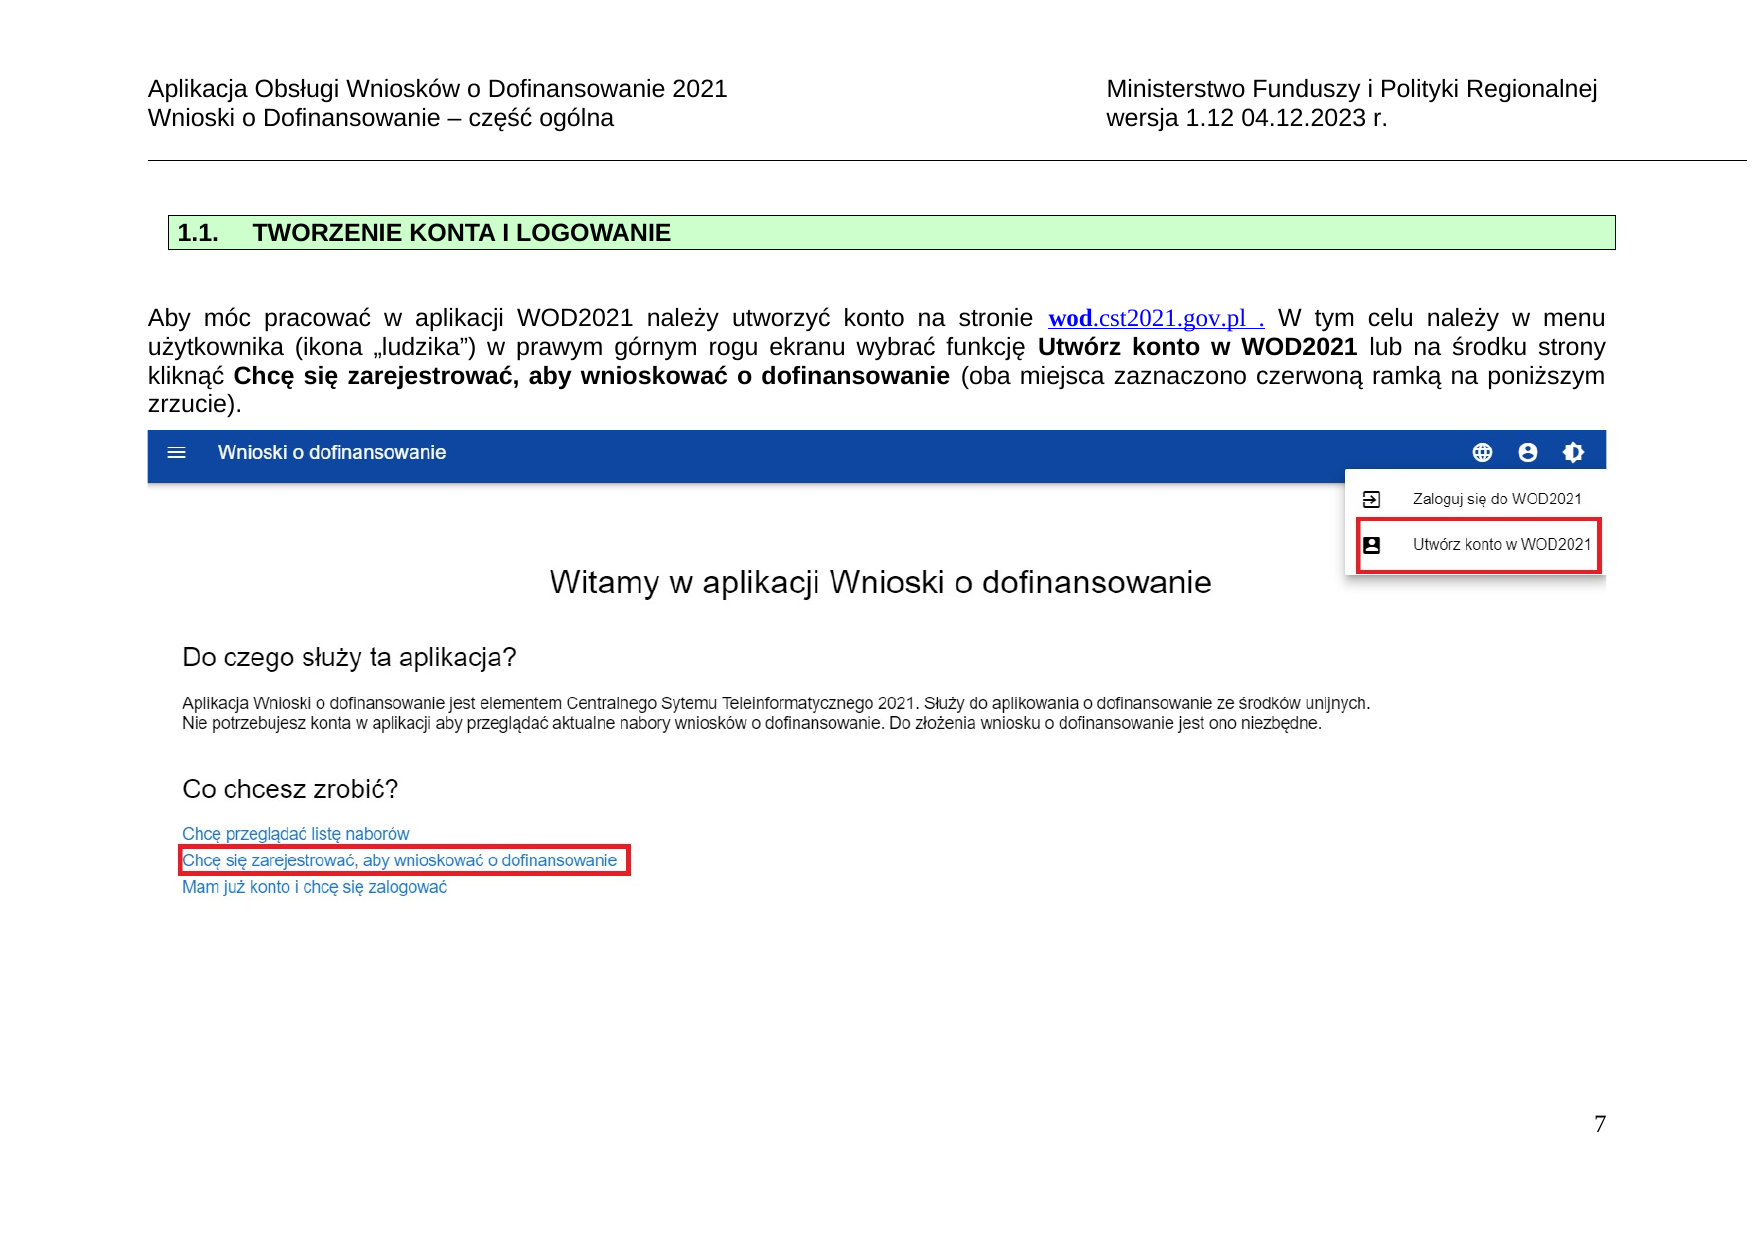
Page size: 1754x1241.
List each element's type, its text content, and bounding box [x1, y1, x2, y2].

subtitle TWORZENIE KONTA I LOGOWANIE [169, 216, 1615, 249]
picture [147, 430, 1607, 1002]
text Aby móc pracować w aplikacji WOD2021 należy utworzyć konto na stronie wod.cst2021.gov.pl . W tym celu należy w menu użytkownika (ikona „ludzika”) w prawym górnym rogu ekranu wybrać funkcję Utwórz konto w WOD2021 lub na środku strony kliknąć Chcę się zarejestrować, aby wnioskować o dofinansowanie (oba miejsca zaznaczono czerwoną ramką na poniższym zrzucie). [148, 303, 1606, 418]
